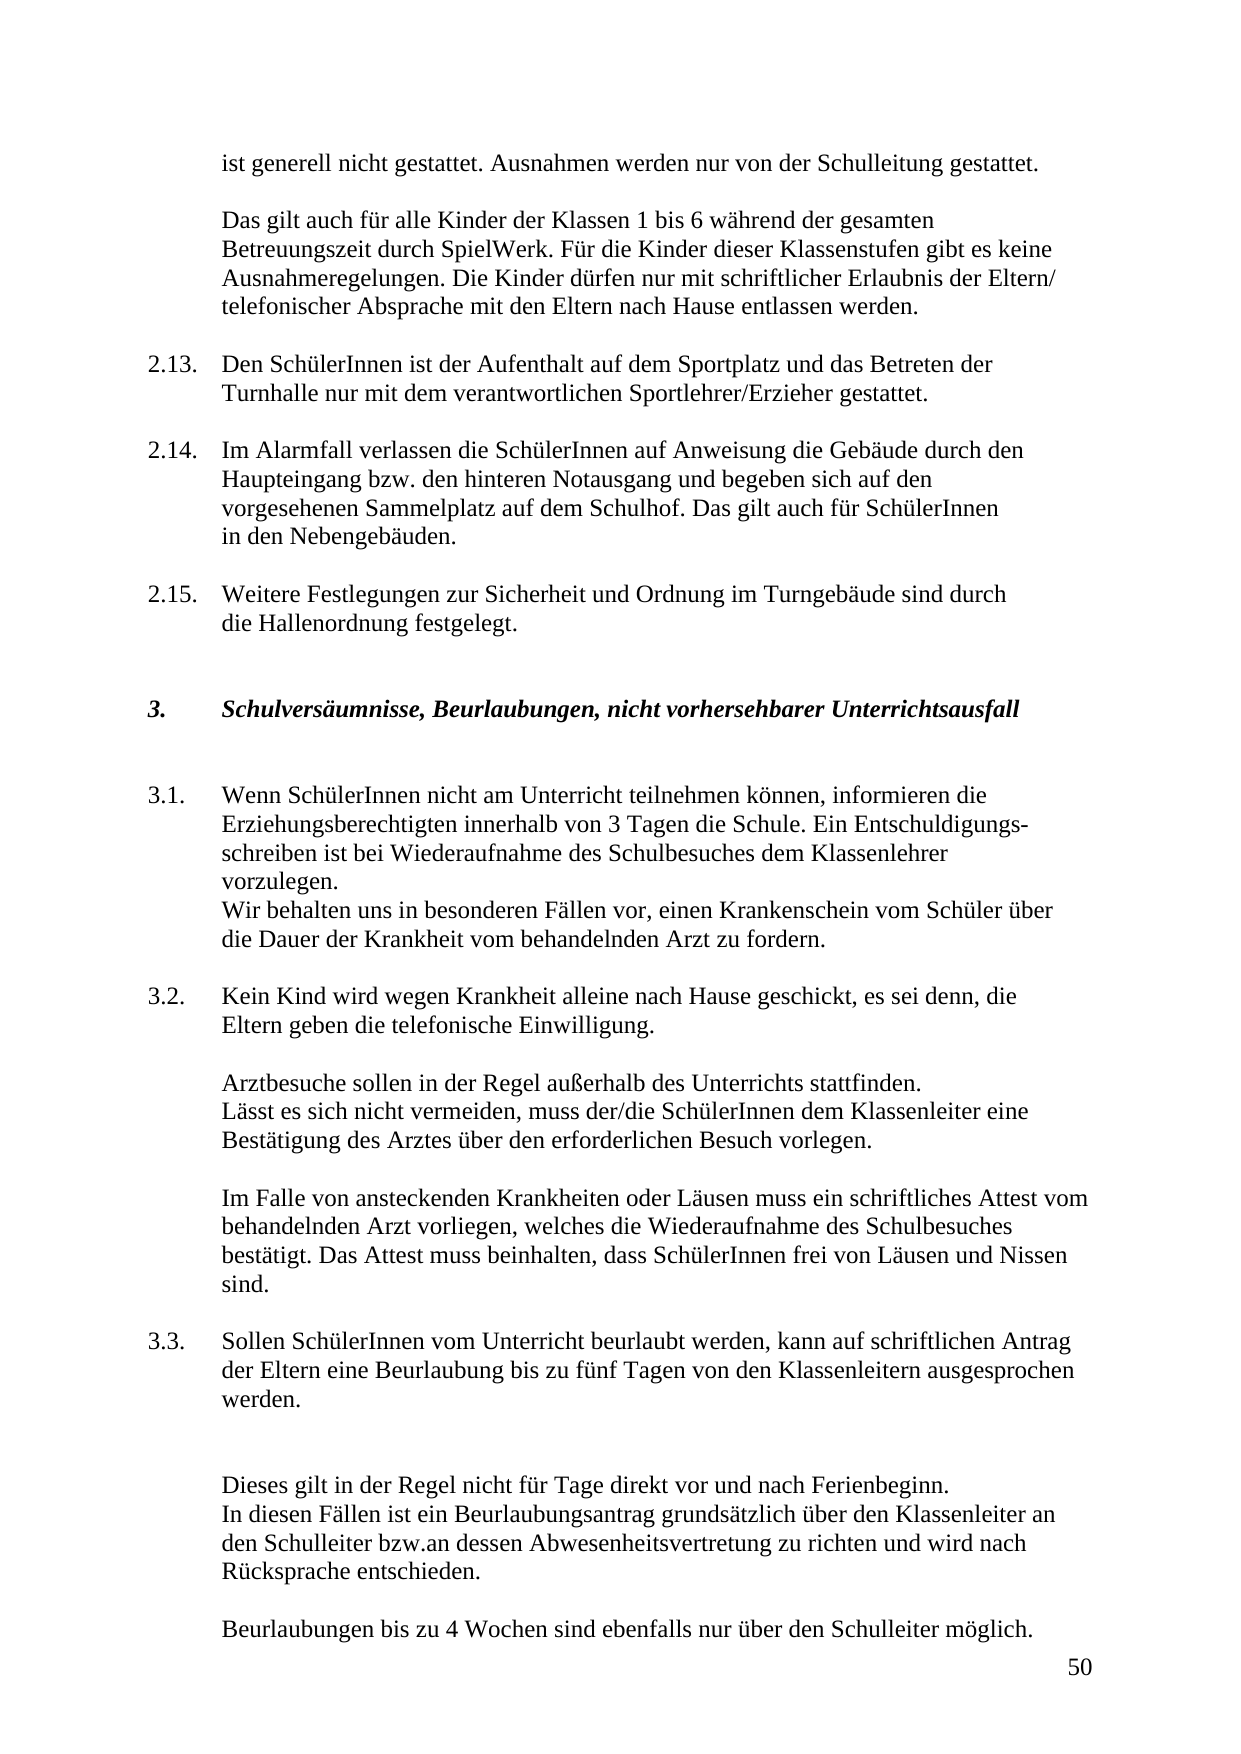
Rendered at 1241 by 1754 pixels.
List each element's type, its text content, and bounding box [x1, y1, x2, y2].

text Beurlaubungen bis zu 4 Wochen sind ebenfalls nur über den Schulleiter möglich. [148, 1614, 1093, 1643]
text werden. [148, 1384, 1093, 1413]
text 2.14. Im Alarmfall verlassen die SchülerInnen auf Anweisung die Gebäude durch den [148, 435, 1093, 464]
text schreiben ist bei Wiederaufnahme des Schulbesuches dem Klassenlehrer [148, 838, 1093, 866]
text Lässt es sich nicht vermeiden, muss der/die SchülerInnen dem Klassenleiter eine [148, 1096, 1093, 1125]
text 3. Schulversäumnisse, Beurlaubungen, nicht vorhersehbarer Unterrichtsausfall [148, 694, 1093, 723]
text 2.15. Weitere Festlegungen zur Sicherheit und Ordnung im Turngebäude sind durch [148, 579, 1093, 608]
text telefonischer Absprache mit den Eltern nach Hause entlassen werden. [148, 291, 1093, 320]
text Dieses gilt in der Regel nicht für Tage direkt vor und nach Ferienbeginn. [148, 1470, 1093, 1499]
text ist generell nicht gestattet. Ausnahmen werden nur von der Schulleitung gestattet. [148, 148, 1093, 176]
text Haupteingang bzw. den hinteren Notausgang und begeben sich auf den [148, 464, 1093, 493]
text in den Nebengebäuden. [148, 521, 1093, 550]
text Im Falle von ansteckenden Krankheiten oder Läusen muss ein schriftliches Attest vom [148, 1183, 1093, 1211]
text Betreuungszeit durch SpielWerk. Für die Kinder dieser Klassenstufen gibt es keine [148, 234, 1093, 263]
text 3.3. Sollen SchülerInnen vom Unterricht beurlaubt werden, kann auf schriftlichen Antrag [148, 1326, 1093, 1355]
text Bestätigung des Arztes über den erforderlichen Besuch vorlegen. [148, 1125, 1093, 1154]
text Turnhalle nur mit dem verantwortlichen Sportlehrer/Erzieher gestattet. [148, 378, 1093, 406]
text bestätigt. Das Attest muss beinhalten, dass SchülerInnen frei von Läusen und Nissen [148, 1240, 1093, 1269]
text Arztbesuche sollen in der Regel außerhalb des Unterrichts stattfinden. [148, 1068, 1093, 1096]
text der Eltern eine Beurlaubung bis zu fünf Tagen von den Klassenleitern ausgesprochen [148, 1355, 1093, 1384]
text Wir behalten uns in besonderen Fällen vor, einen Krankenschein vom Schüler über [148, 895, 1093, 924]
text 3.2. Kein Kind wird wegen Krankheit alleine nach Hause geschickt, es sei denn, die [148, 981, 1093, 1010]
text die Hallenordnung festgelegt. [148, 608, 1093, 636]
text behandelnden Arzt vorliegen, welches die Wiederaufnahme des Schulbesuches [148, 1211, 1093, 1240]
text den Schulleiter bzw.an dessen Abwesenheitsvertretung zu richten und wird nach [148, 1528, 1093, 1556]
text Das gilt auch für alle Kinder der Klassen 1 bis 6 während der gesamten [148, 205, 1093, 234]
text vorgesehenen Sammelplatz auf dem Schulhof. Das gilt auch für SchülerInnen [148, 493, 1093, 521]
text Ausnahmeregelungen. Die Kinder dürfen nur mit schriftlicher Erlaubnis der Eltern/ [148, 263, 1093, 291]
text sind. [148, 1269, 1093, 1298]
text die Dauer der Krankheit vom behandelnden Arzt zu fordern. [148, 924, 1093, 953]
text Erziehungsberechtigten innerhalb von 3 Tagen die Schule. Ein Entschuldigungs- [148, 809, 1093, 838]
text vorzulegen. [148, 866, 1093, 895]
text In diesen Fällen ist ein Beurlaubungsantrag grundsätzlich über den Klassenleiter an [148, 1499, 1093, 1528]
text Eltern geben die telefonische Einwilligung. [148, 1010, 1093, 1039]
text 3.1. Wenn SchülerInnen nicht am Unterricht teilnehmen können, informieren die [148, 780, 1093, 809]
text Rücksprache entschieden. [148, 1556, 1093, 1585]
text 2.13. Den SchülerInnen ist der Aufenthalt auf dem Sportplatz und das Betreten der [148, 349, 1093, 378]
